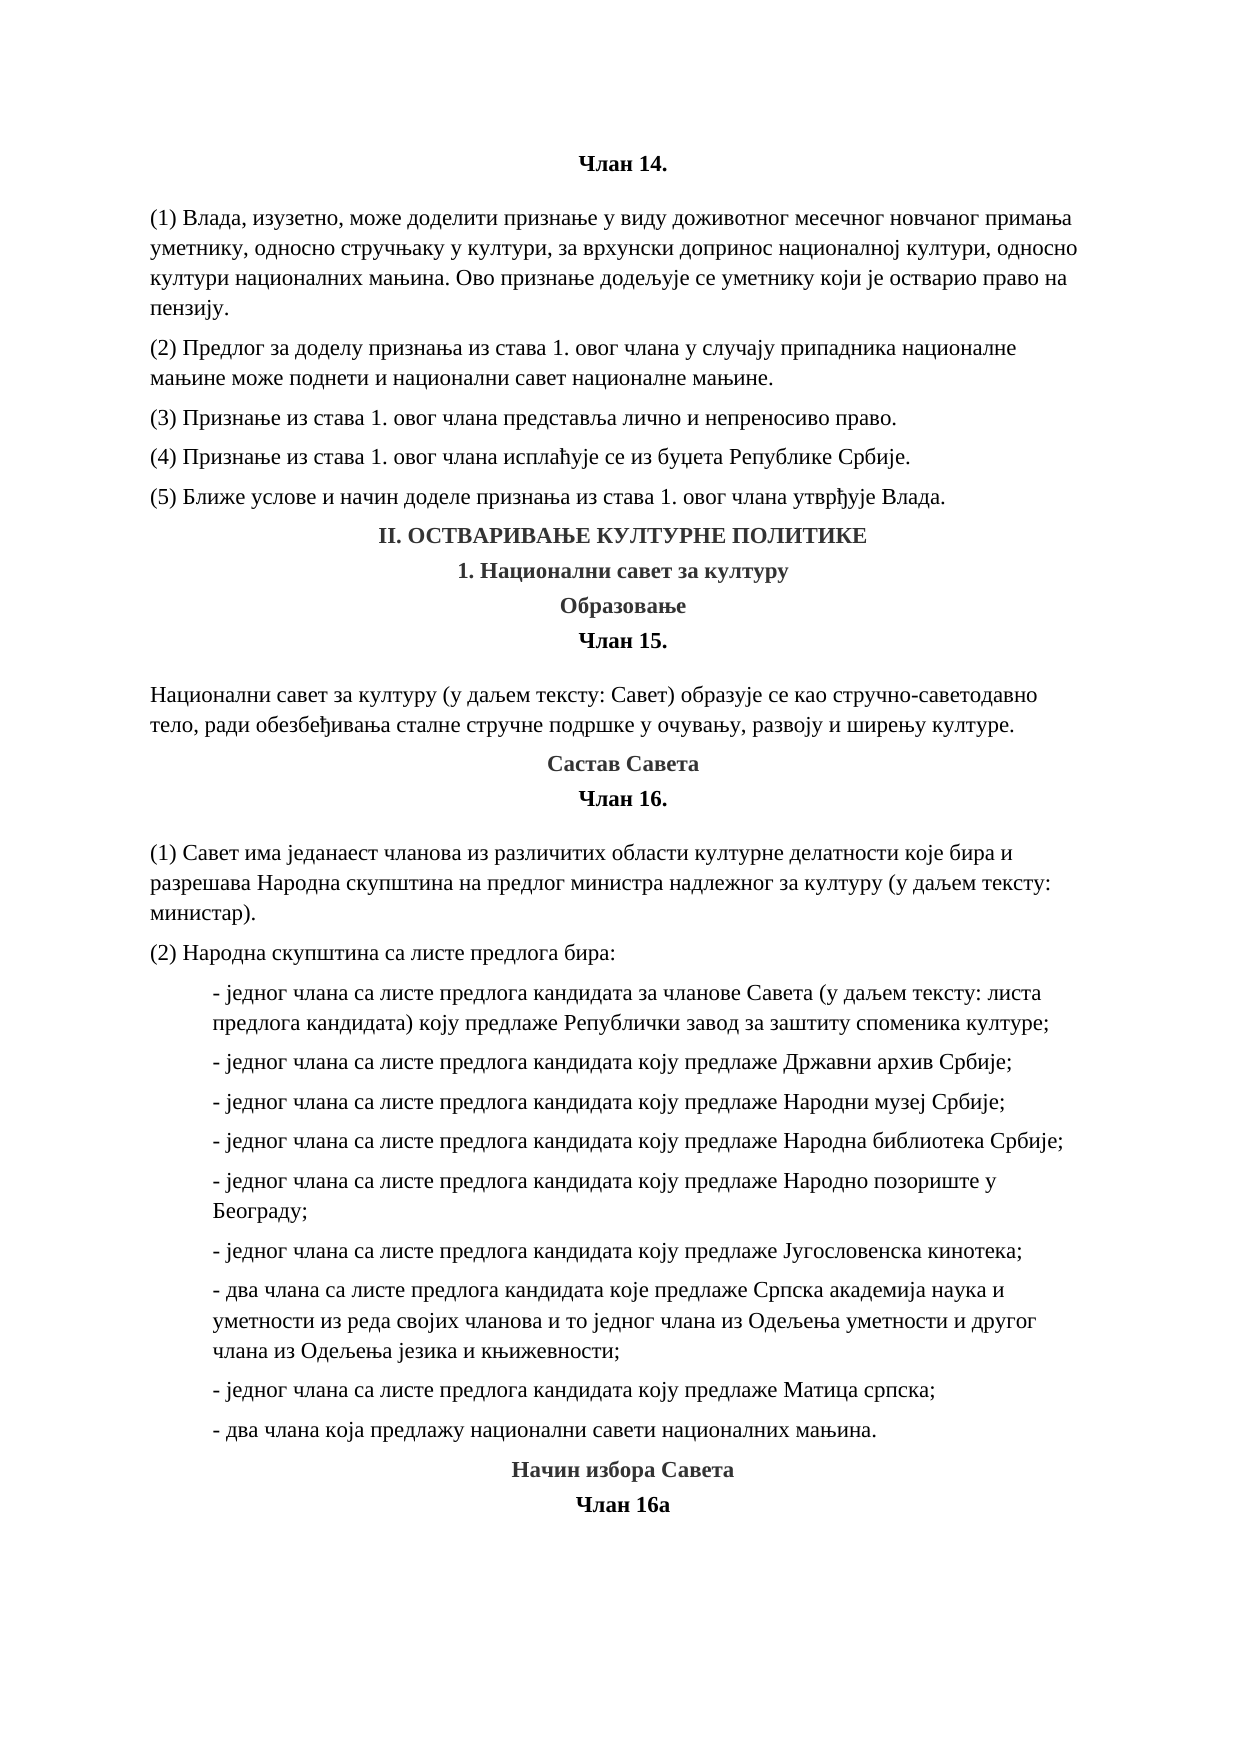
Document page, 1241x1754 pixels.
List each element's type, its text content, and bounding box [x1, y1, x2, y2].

text Члан 16а [150, 1491, 1090, 1517]
text Састав Савета [150, 751, 1090, 777]
text (3) Признање из става 1. овог члана представља лично и непреносиво право. [150, 404, 1090, 430]
text - једног члана са листе предлога кандидата коју предлаже Народна библиотека Србије; [212, 1128, 1090, 1154]
text 1. Национални савет за културу [150, 557, 1090, 584]
text - једног члана са листе предлога кандидата за чланове Савета (у даљем тексту: листа предлога кандидата) коју предлаже Републички завод за заштиту споменика културе; [212, 979, 1090, 1035]
text - два члана која предлажу национални савети националних мањина. [212, 1416, 1090, 1442]
text Члан 16. [150, 785, 1090, 812]
text II. ОСТВАРИВАЊЕ КУЛТУРНЕ ПОЛИТИКЕ [150, 522, 1090, 549]
text (1) Влада, изузетно, може доделити признање у виду доживотног месечног новчаног примања уметнику, односно стручњаку у култури, за врхунски допринос националној култури, односно култури националних мањина. Ово признање додељује се уметнику који је остварио право на пензију. [150, 204, 1090, 321]
text (4) Признање из става 1. овог члана исплаћује се из буџета Републике Србије. [150, 443, 1090, 469]
text Члан 14. [150, 150, 1090, 176]
text (2) Предлог за доделу признања из става 1. овог члана у случају припадника националне мањине може поднети и национални савет националне мањине. [150, 334, 1090, 390]
text (2) Народна скупштина са листе предлога бира: [150, 939, 1090, 965]
text - једног члана са листе предлога кандидата коју предлаже Југословенска кинотека; [212, 1237, 1090, 1263]
text Члан 15. [150, 627, 1090, 653]
text - једног члана са листе предлога кандидата коју предлаже Народни музеј Србије; [212, 1088, 1090, 1114]
text Начин избора Савета [150, 1456, 1090, 1482]
text Образовање [150, 592, 1090, 618]
text (5) Ближе услове и начин доделе признања из става 1. овог члана утврђује Влада. [150, 483, 1090, 509]
text - једног члана са листе предлога кандидата коју предлаже Матица српска; [212, 1377, 1090, 1403]
text (1) Савет има једанаест чланова из различитих области културне делатности које бира и разрешава Народна скупштина на предлог министра надлежног за културу (у даљем тексту: министар). [150, 839, 1090, 926]
text - једног члана са листе предлога кандидата коју предлаже Народно позориште у Београду; [212, 1167, 1090, 1224]
text Национални савет за културу (у даљем тексту: Савет) образује се као стручно-саветодавно тело, ради обезбеђивања сталне стручне подршке у очувању, развоју и ширењу културе. [150, 681, 1090, 737]
text - два члана са листе предлога кандидата које предлаже Српска академија наука и уметности из реда својих чланова и то једног члана из Одељења уметности и другог члана из Одељења језика и књижевности; [212, 1277, 1090, 1363]
text - једног члана са листе предлога кандидата коју предлаже Државни архив Србије; [212, 1048, 1090, 1075]
